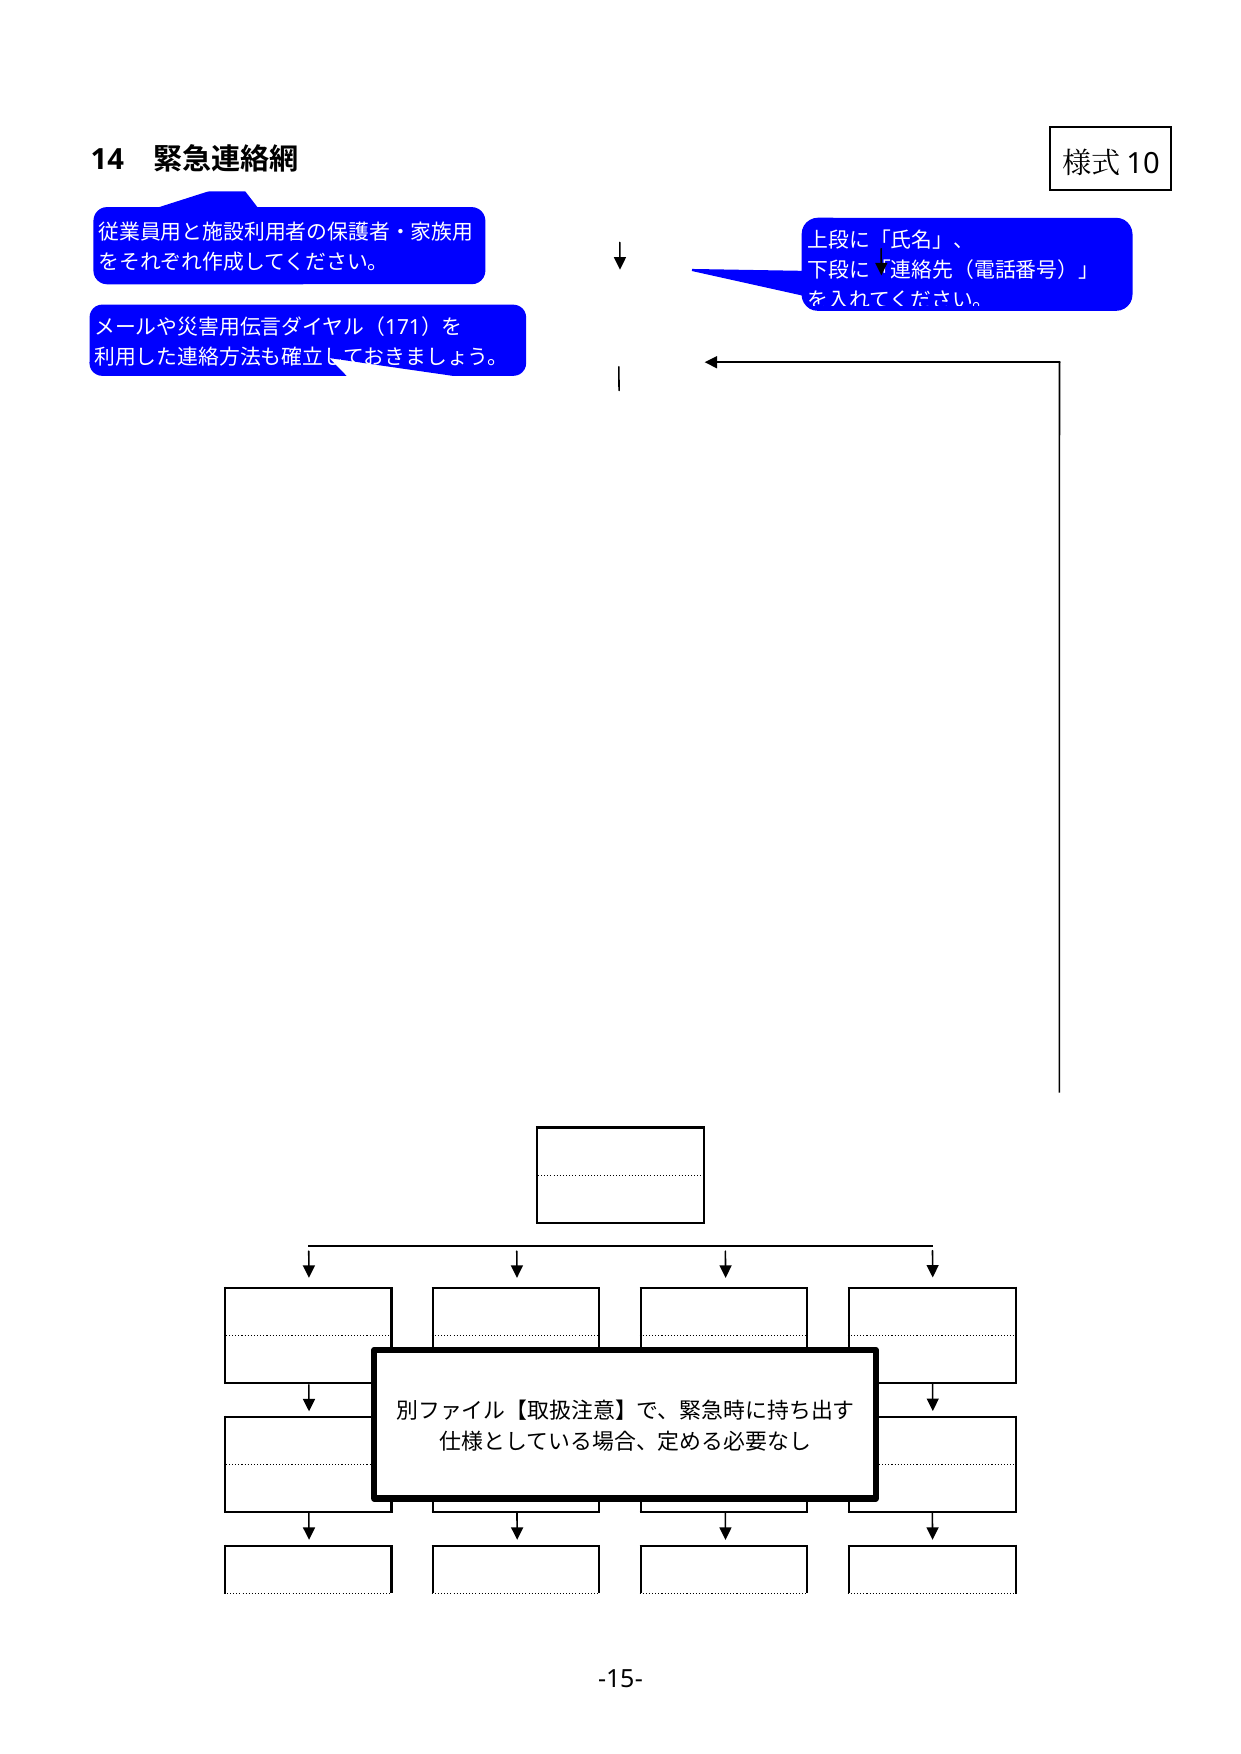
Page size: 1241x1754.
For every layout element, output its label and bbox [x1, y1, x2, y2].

table_header [393, 1545, 432, 1593]
table_header [600, 1287, 640, 1347]
table_header [879, 1418, 1015, 1464]
table_cell [642, 1502, 806, 1511]
table_cell [226, 1464, 390, 1511]
table_cell [850, 1464, 1015, 1511]
table_header [600, 1502, 640, 1511]
table_cell [226, 1335, 390, 1382]
table_header [642, 1289, 806, 1335]
table_header [226, 1547, 390, 1593]
table_header [850, 1547, 1015, 1593]
table_cell [642, 1335, 806, 1347]
table_cell [538, 1175, 703, 1222]
table_header [808, 1502, 848, 1511]
table_header [600, 1545, 640, 1593]
table_header [434, 1289, 598, 1335]
table_header [393, 1287, 432, 1347]
table_cell [434, 1502, 598, 1511]
table_header [226, 1418, 371, 1464]
table_header [808, 1545, 848, 1593]
table_header [538, 1129, 703, 1175]
table_header [642, 1547, 806, 1593]
table_header [393, 1502, 432, 1511]
table_header [850, 1289, 1015, 1335]
table_cell [434, 1335, 598, 1347]
table_cell [850, 1335, 1015, 1382]
table_header [226, 1289, 390, 1335]
table_header [808, 1287, 848, 1347]
table_header [434, 1547, 598, 1593]
